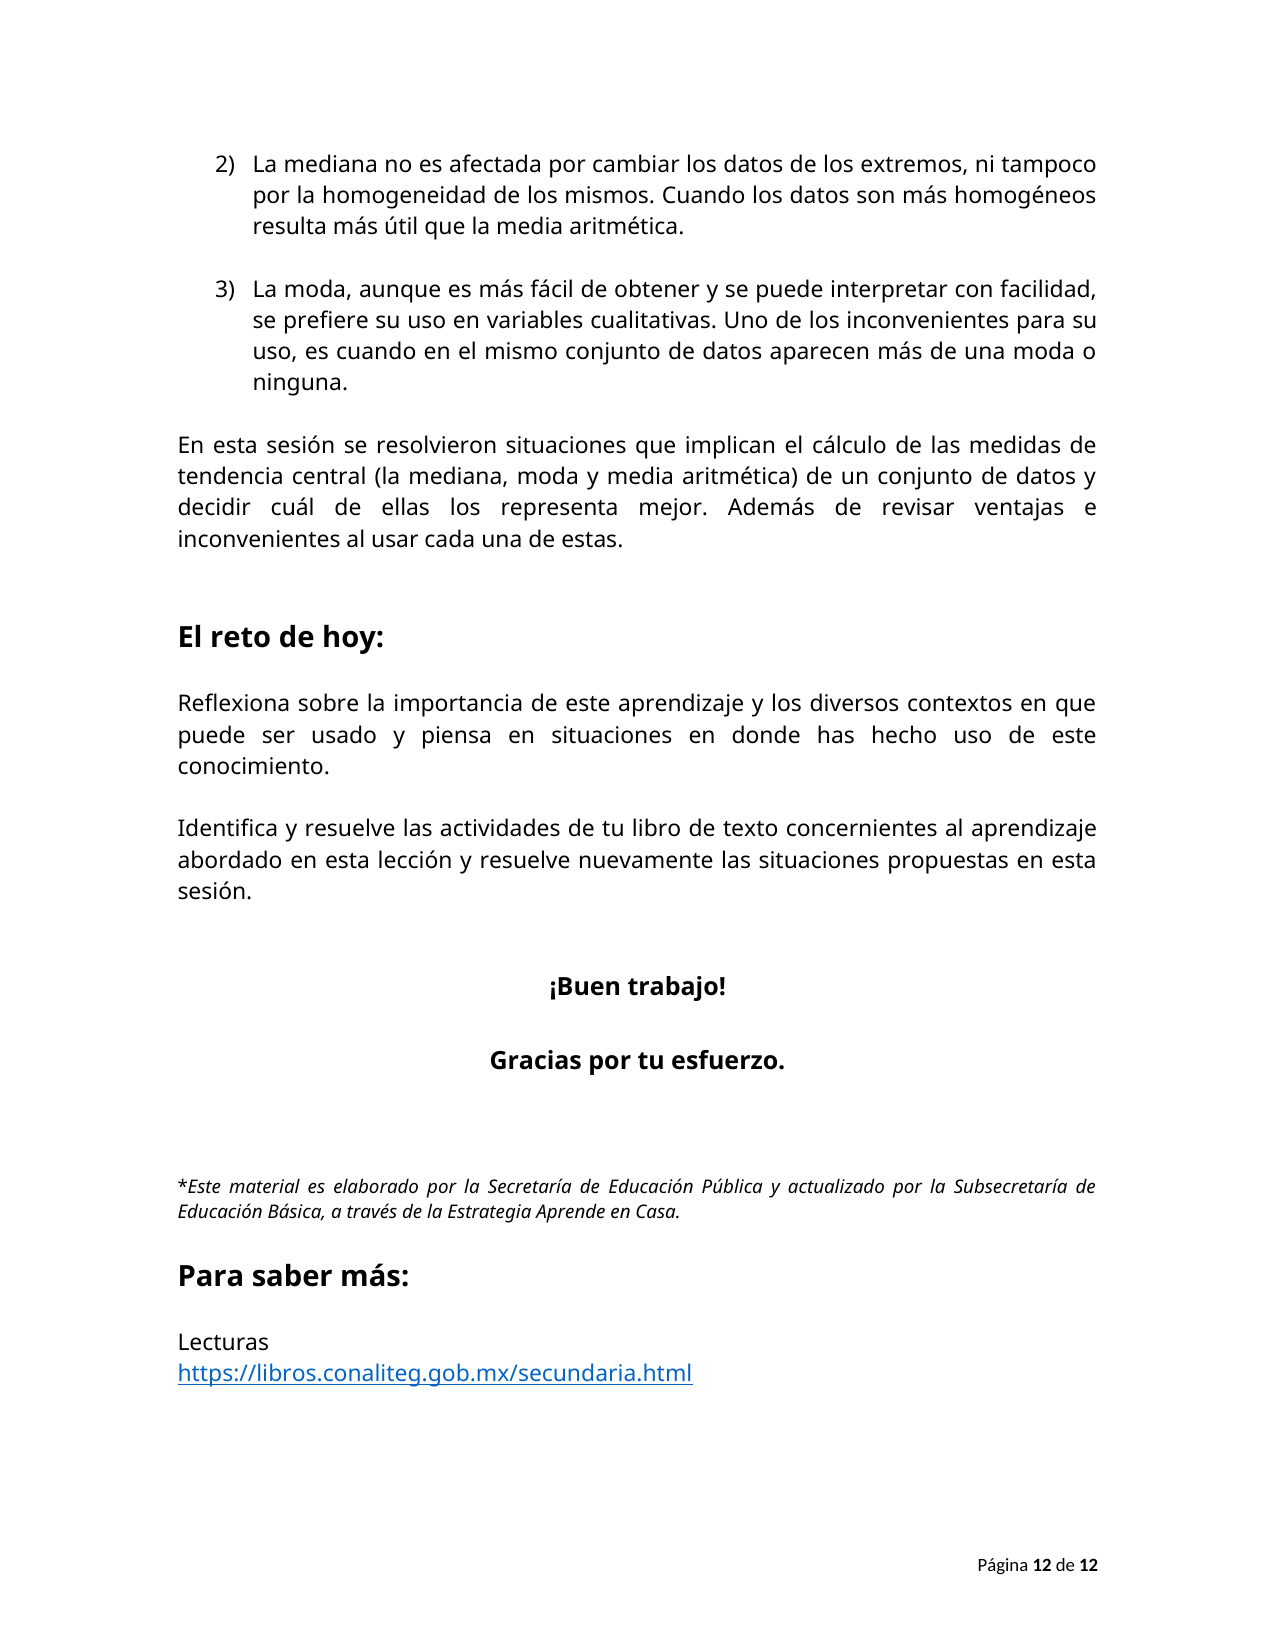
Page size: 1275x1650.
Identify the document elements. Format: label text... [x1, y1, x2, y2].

text Gracias por tu esfuerzo. [177, 1042, 1098, 1076]
text En esta sesión se resolvieron situaciones que implican el cálculo de las medidas de tendencia central (la mediana, moda y media aritmética) de un conjunto de datos y decidir cuál de ellas los representa mejor. Además de revisar ventajas e inconvenientes al usar cada una de estas. [177, 429, 1098, 554]
text *Este material es elaborado por la Secretaría de Educación Pública y actualizado por la Subsecretaría de Educación Básica, a través de la Estrategia Aprende en Casa. [177, 1173, 1098, 1224]
text Identifica y resuelve las actividades de tu libro de texto concernientes al aprendizaje abordado en esta lección y resuelve nuevamente las situaciones propuestas en esta sesión. [177, 812, 1098, 906]
text Lecturas [177, 1326, 1098, 1357]
text ¡Buen trabajo! [177, 968, 1098, 1003]
text El reto de hoy: [177, 616, 1098, 656]
text https://libros.conaliteg.gob.mx/secundaria.html [177, 1357, 1098, 1389]
text Para saber más: [177, 1255, 1098, 1295]
text Reflexiona sobre la importancia de este aprendizaje y los diversos contextos en que puede ser usado y piensa en situaciones en donde has hecho uso de este conocimiento. [177, 687, 1098, 781]
list La mediana no es afectada por cambiar los datos de los extremos, ni tampoco por la homogeneidad de los mismos. Cuando los datos son más homogéneos resulta más útil que la media aritmética. [215, 148, 1098, 241]
list La moda, aunque es más fácil de obtener y se puede interpretar con facilidad, se prefiere su uso en variables cualitativas. Uno de los inconvenientes para su uso, es cuando en el mismo conjunto de datos aparecen más de una moda o ninguna. [215, 273, 1098, 398]
